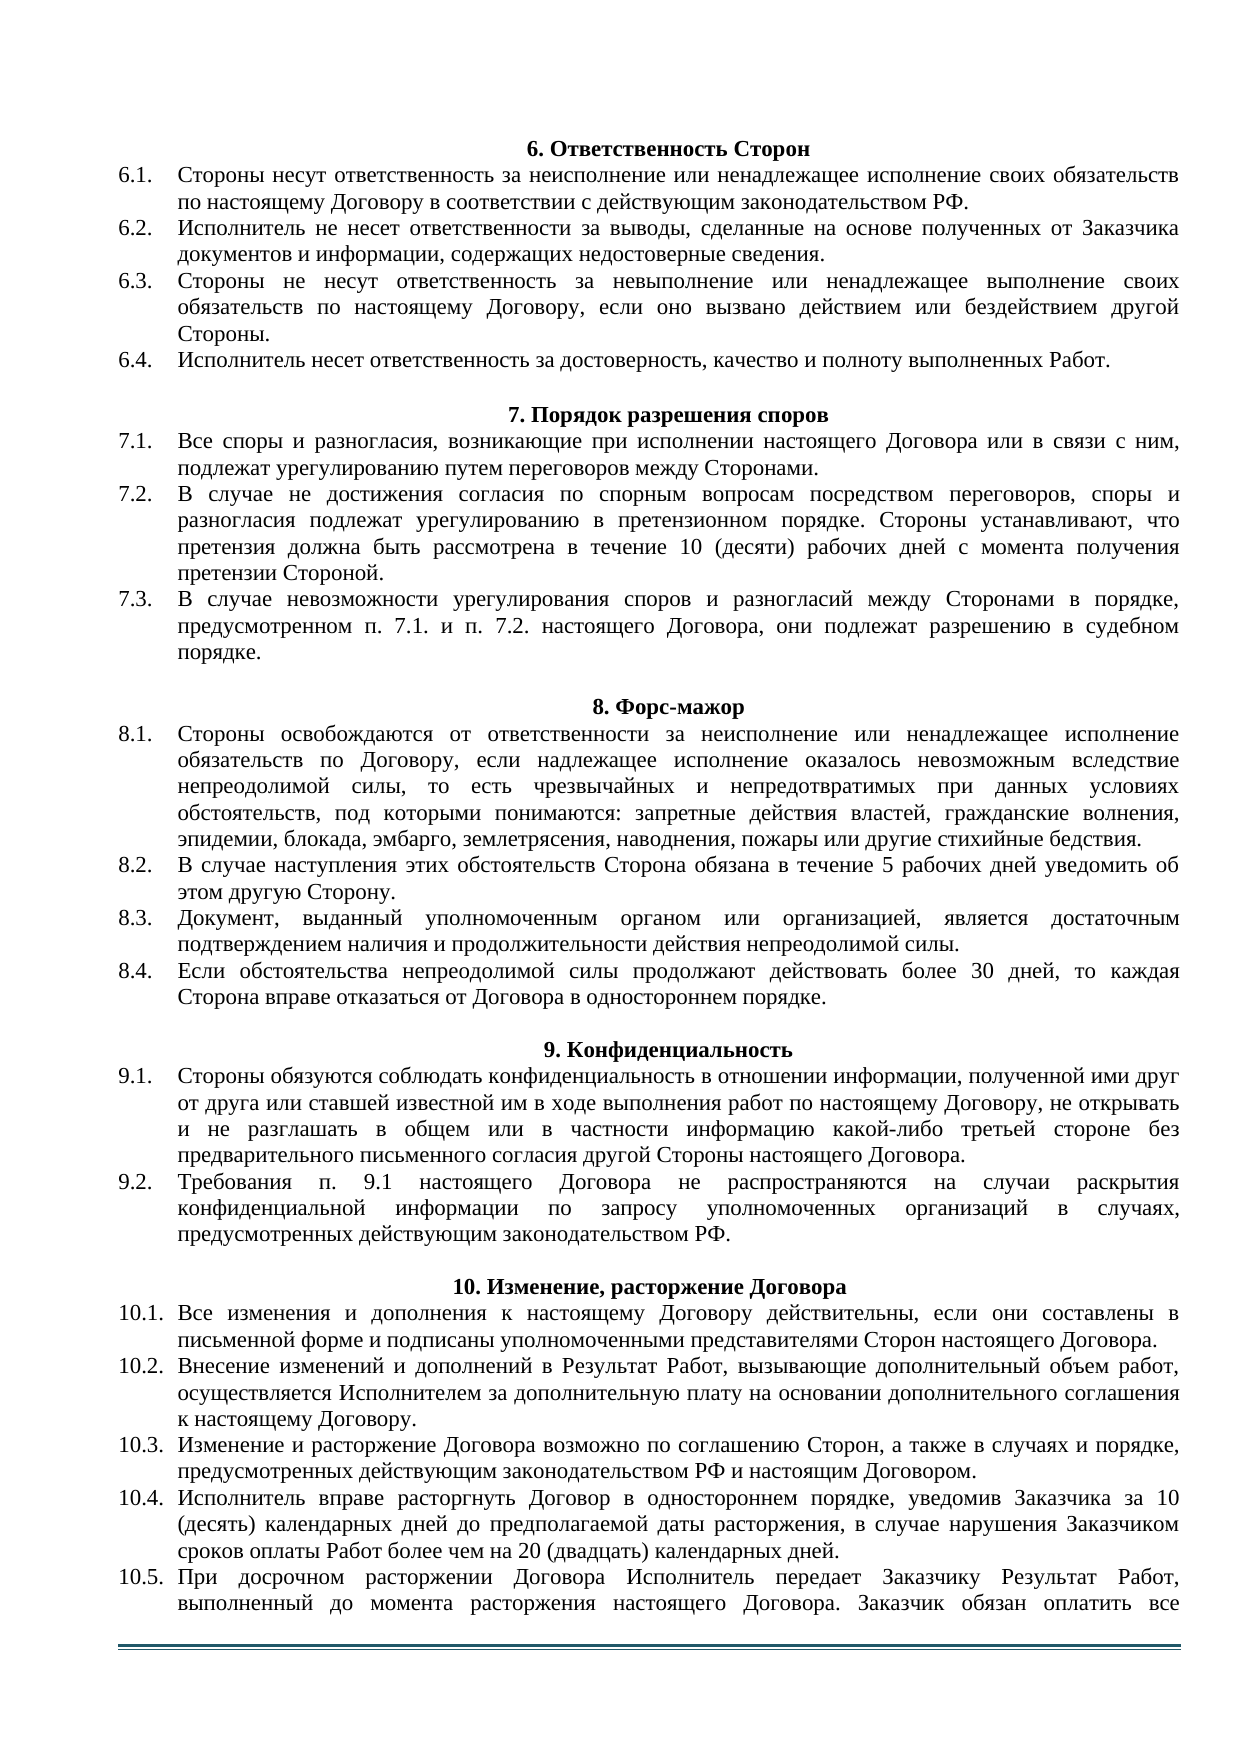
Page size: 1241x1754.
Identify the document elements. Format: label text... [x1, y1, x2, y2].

list В случае не достижения согласия по спорным вопросам посредством переговоров, споры и разногласия подлежат урегулированию в претензионном порядке. Стороны устанавливают, что претензия должна быть рассмотрена в течение 10 (десяти) рабочих дней с момента получения претензии Стороной. [118, 480, 1181, 586]
list Исполнитель не несет ответственности за выводы, сделанные на основе полученных от Заказчика документов и информации, содержащих недостоверные сведения. [118, 214, 1181, 267]
list В случае наступления этих обстоятельств Сторона обязана в течение 5 рабочих дней уведомить об этом другую Сторону. [118, 851, 1181, 904]
list Стороны освобождаются от ответственности за неисполнение или ненадлежащее исполнение обязательств по Договору, если надлежащее исполнение оказалось невозможным вследствие непреодолимой силы, то есть чрезвычайных и непредотвратимых при данных условиях обстоятельств, под которыми понимаются: запретные действия властей, гражданские волнения, эпидемии, блокада, эмбарго, землетрясения, наводнения, пожары или другие стихийные бедствия. [118, 720, 1181, 851]
list Ответственность Сторон [156, 135, 1181, 161]
list Если обстоятельства непреодолимой силы продолжают действовать более 30 дней, то каждая Сторона вправе отказаться от Договора в одностороннем порядке. [118, 957, 1181, 1009]
list Изменение, расторжение Договора [118, 1273, 1181, 1299]
list Стороны несут ответственность за неисполнение или ненадлежащее исполнение своих обязательств по настоящему Договору в соответствии с действующим законодательством РФ. [118, 161, 1181, 214]
list Конфиденциальность [156, 1036, 1181, 1062]
list Исполнитель несет ответственность за достоверность, качество и полноту выполненных Работ. [118, 346, 1181, 372]
list Стороны не несут ответственность за невыполнение или ненадлежащее выполнение своих обязательств по настоящему Договору, если оно вызвано действием или бездействием другой Стороны. [118, 267, 1181, 346]
list Форс-мажор [156, 693, 1181, 720]
list Порядок разрешения споров [156, 401, 1181, 427]
list Документ, выданный уполномоченным органом или организацией, является достаточным подтверждением наличия и продолжительности действия непреодолимой силы. [118, 904, 1181, 957]
list Все споры и разногласия, возникающие при исполнении настоящего Договора или в связи с ним, подлежат урегулированию путем переговоров между Сторонами. [118, 427, 1181, 480]
list Стороны обязуются соблюдать конфиденциальность в отношении информации, полученной ими друг от друга или ставшей известной им в ходе выполнения работ по настоящему Договору, не открывать и не разглашать в общем или в частности информацию какой-либо третьей стороне без предварительного письменного согласия другой Стороны настоящего Договора. [118, 1062, 1181, 1168]
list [118, 1563, 1181, 1616]
list В случае невозможности урегулирования споров и разногласий между Сторонами в порядке, предусмотренном п. 7.1. и п. 7.2. настоящего Договора, они подлежат разрешению в судебном порядке. [118, 586, 1181, 664]
list Изменение и расторжение Договора возможно по соглашению Сторон, а также в случаях и порядке, предусмотренных действующим законодательством РФ и настоящим Договором. [118, 1431, 1181, 1484]
list Все изменения и дополнения к настоящему Договору действительны, если они составлены в письменной форме и подписаны уполномоченными представителями Сторон настоящего Договора. [118, 1299, 1181, 1352]
list Исполнитель вправе расторгнуть Договор в одностороннем порядке, уведомив Заказчика за 10 (десять) календарных дней до предполагаемой даты расторжения, в случае нарушения Заказчиком сроков оплаты Работ более чем на 20 (двадцать) календарных дней. [118, 1484, 1181, 1563]
list Внесение изменений и дополнений в Результат Работ, вызывающие дополнительный объем работ, осуществляется Исполнителем за дополнительную плату на основании дополнительного соглашения к настоящему Договору. [118, 1352, 1181, 1431]
list Требования п. 9.1 настоящего Договора не распространяются на случаи раскрытия конфиденциальной информации по запросу уполномоченных организаций в случаях, предусмотренных действующим законодательством РФ. [118, 1168, 1181, 1247]
